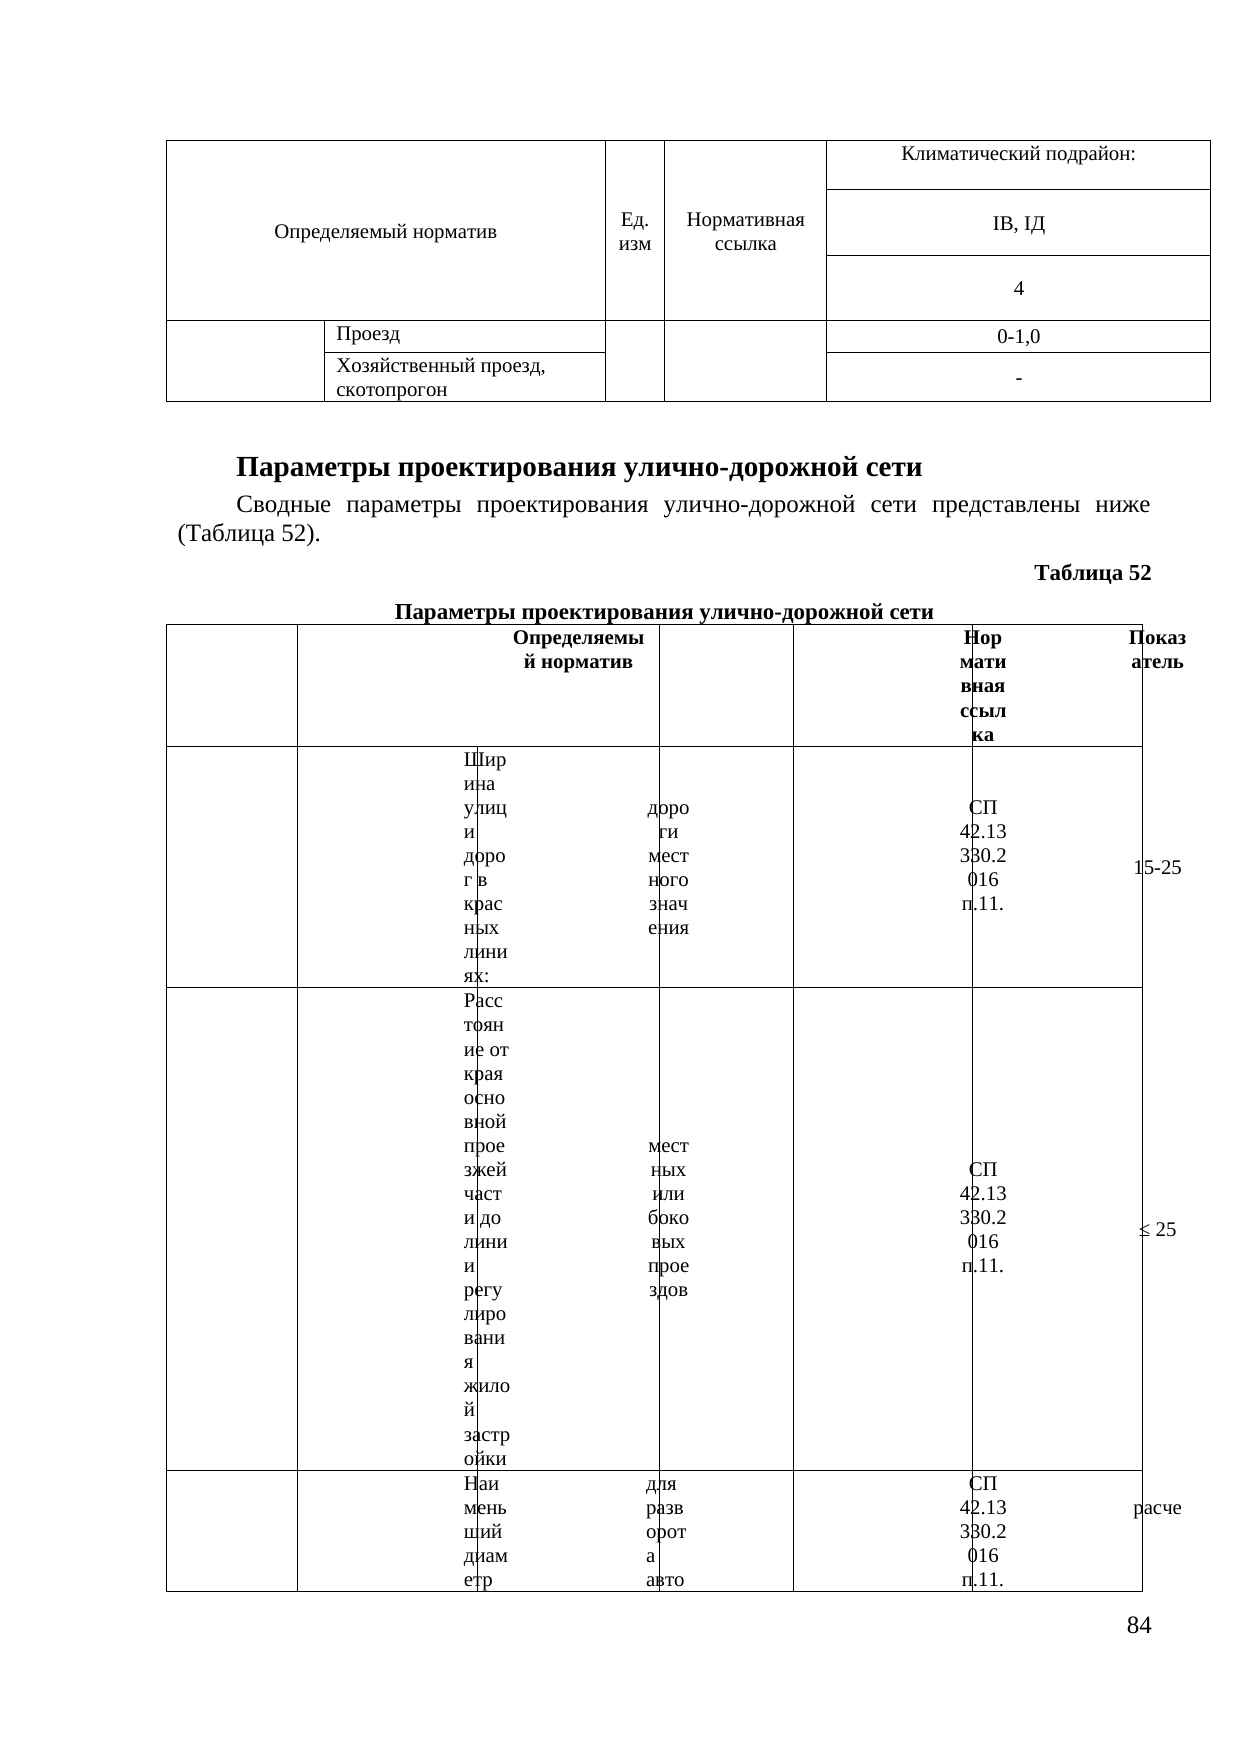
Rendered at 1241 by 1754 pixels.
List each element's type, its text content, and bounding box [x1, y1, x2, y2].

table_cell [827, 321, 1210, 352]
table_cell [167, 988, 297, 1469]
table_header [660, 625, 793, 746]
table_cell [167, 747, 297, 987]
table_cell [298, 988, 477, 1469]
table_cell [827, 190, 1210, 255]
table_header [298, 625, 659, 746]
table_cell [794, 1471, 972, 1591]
text Сводные параметры проектирования улично-дорожной сети представлены ниже (Таблица 52). [177, 489, 1152, 547]
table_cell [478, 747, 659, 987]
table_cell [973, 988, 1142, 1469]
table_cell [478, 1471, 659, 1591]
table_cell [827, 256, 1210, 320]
text Параметры проектирования улично-дорожной сети [177, 598, 1152, 624]
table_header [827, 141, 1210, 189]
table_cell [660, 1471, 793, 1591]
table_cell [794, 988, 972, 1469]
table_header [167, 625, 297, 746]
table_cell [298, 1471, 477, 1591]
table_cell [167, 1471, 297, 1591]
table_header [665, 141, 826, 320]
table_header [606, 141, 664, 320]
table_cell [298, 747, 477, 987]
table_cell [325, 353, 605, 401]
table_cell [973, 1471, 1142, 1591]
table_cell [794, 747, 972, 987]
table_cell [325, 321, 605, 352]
text Таблица 52 [177, 559, 1152, 585]
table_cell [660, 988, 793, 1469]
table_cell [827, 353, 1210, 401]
list Параметры проектирования улично-дорожной сети [177, 449, 1152, 483]
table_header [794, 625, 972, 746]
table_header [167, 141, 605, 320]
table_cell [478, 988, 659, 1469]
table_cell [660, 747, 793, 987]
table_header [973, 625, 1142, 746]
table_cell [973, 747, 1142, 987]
